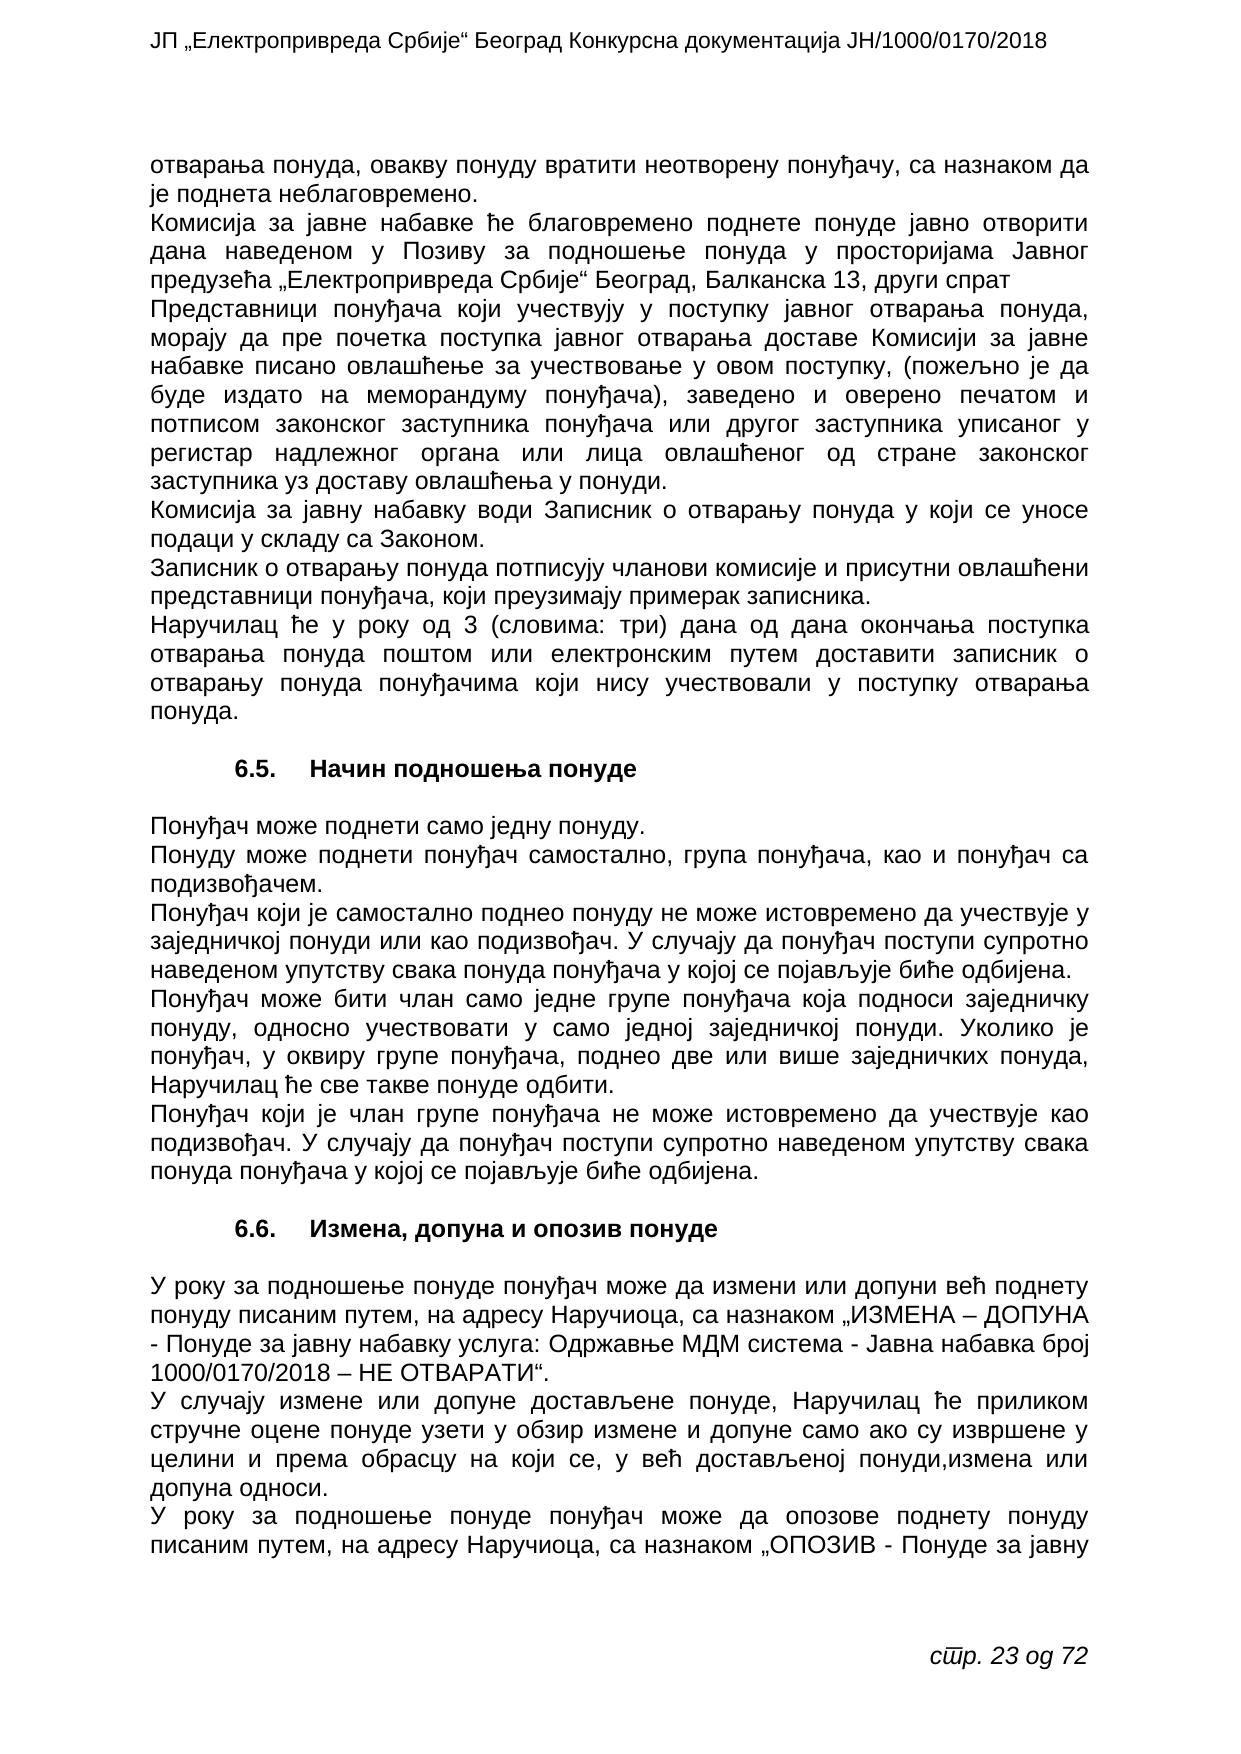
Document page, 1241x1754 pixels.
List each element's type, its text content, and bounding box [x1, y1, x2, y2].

text Понуђач који је члан групе понуђача не може истовремено да учествује као подизвођач. У случају да понуђач поступи супротно наведеном упутству свака понуда понуђача у којој се појављује биће одбијена. [150, 1099, 1090, 1185]
list Начин подношења понуде [234, 754, 1090, 782]
text Понуђач може бити члан само једне групе понуђача која подноси заједничку понуду, односно учествовати у само једној заједничкој понуди. Уколико је понуђач, у оквиру групе понуђача, поднео две или више заједничких понуда, Наручилац ће све такве понуде одбити. [150, 984, 1090, 1099]
text У случају измене или допуне достављене понуде, Наручилац ће приликом стручне оцене понуде узети у обзир измене и допуне само ако су извршене у целини и према обрасцу на који се, у већ достављеној понуди,измена или допуна односи. [150, 1386, 1090, 1501]
text Комисија за јавну набавку води Записник о отварању понуда у који се уносе подаци у складу са Законом. [150, 495, 1090, 552]
text Наручилац ће у року од 3 (словима: три) дана од дана окончања поступка отварања понуда поштом или електронским путем доставити записник о отварању понуда понуђачима који нису учествовали у поступку отварања понуда. [150, 610, 1090, 725]
text Комисија за јавне набавке ће благовремено поднете понуде јавно отворити дана наведеном у Позиву за подношење понуда у просторијама Јавног предузећа „Електропривреда Србије“ Београд, Балканска 13, други спрат [150, 207, 1090, 294]
text Представници понуђача који учествују у поступку јавног отварања понуда, морају да пре почетка поступка јавног отварања доставе Комисији за јавне набавке писано овлашћење за учествовање у овом поступку, (пожељно је да буде издато на меморандуму понуђача), заведено и оверено печатом и потписом законског заступника понуђача или другог заступника уписаног у регистар надлежног органа или лица овлашћеног од стране законског заступника уз доставу овлашћења у понуди. [150, 294, 1090, 495]
text У року за подношење понуде понуђач може да измени или допуни већ поднету понуду писаним путем, на адресу Наручиоца, са назнаком „ИЗМЕНА – ДОПУНА - Понуде за јавну набавку услуга: Одржавње МДМ система - Јавна набавка број 1000/0170/2018 – НЕ ОТВАРАТИ“. [150, 1271, 1090, 1386]
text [150, 1501, 1090, 1559]
text Понуђач може поднети само једну понуду. [150, 811, 1090, 840]
list Измена, допуна и опозив понуде [234, 1214, 1090, 1242]
text Понуђач који је самостално поднео понуду не може истовремено да учествује у заједничкој понуди или као подизвођач. У случају да понуђач поступи супротно наведеном упутству свака понуда понуђача у којој се појављује биће одбијена. [150, 897, 1090, 984]
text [150, 150, 1090, 207]
text Записник о отварању понуда потписују чланови комисије и присутни овлашћени представници понуђача, који преузимају примерак записника. [150, 552, 1090, 610]
text Понуду може поднети понуђач самостално, група понуђача, као и понуђач са подизвођачем. [150, 840, 1090, 897]
